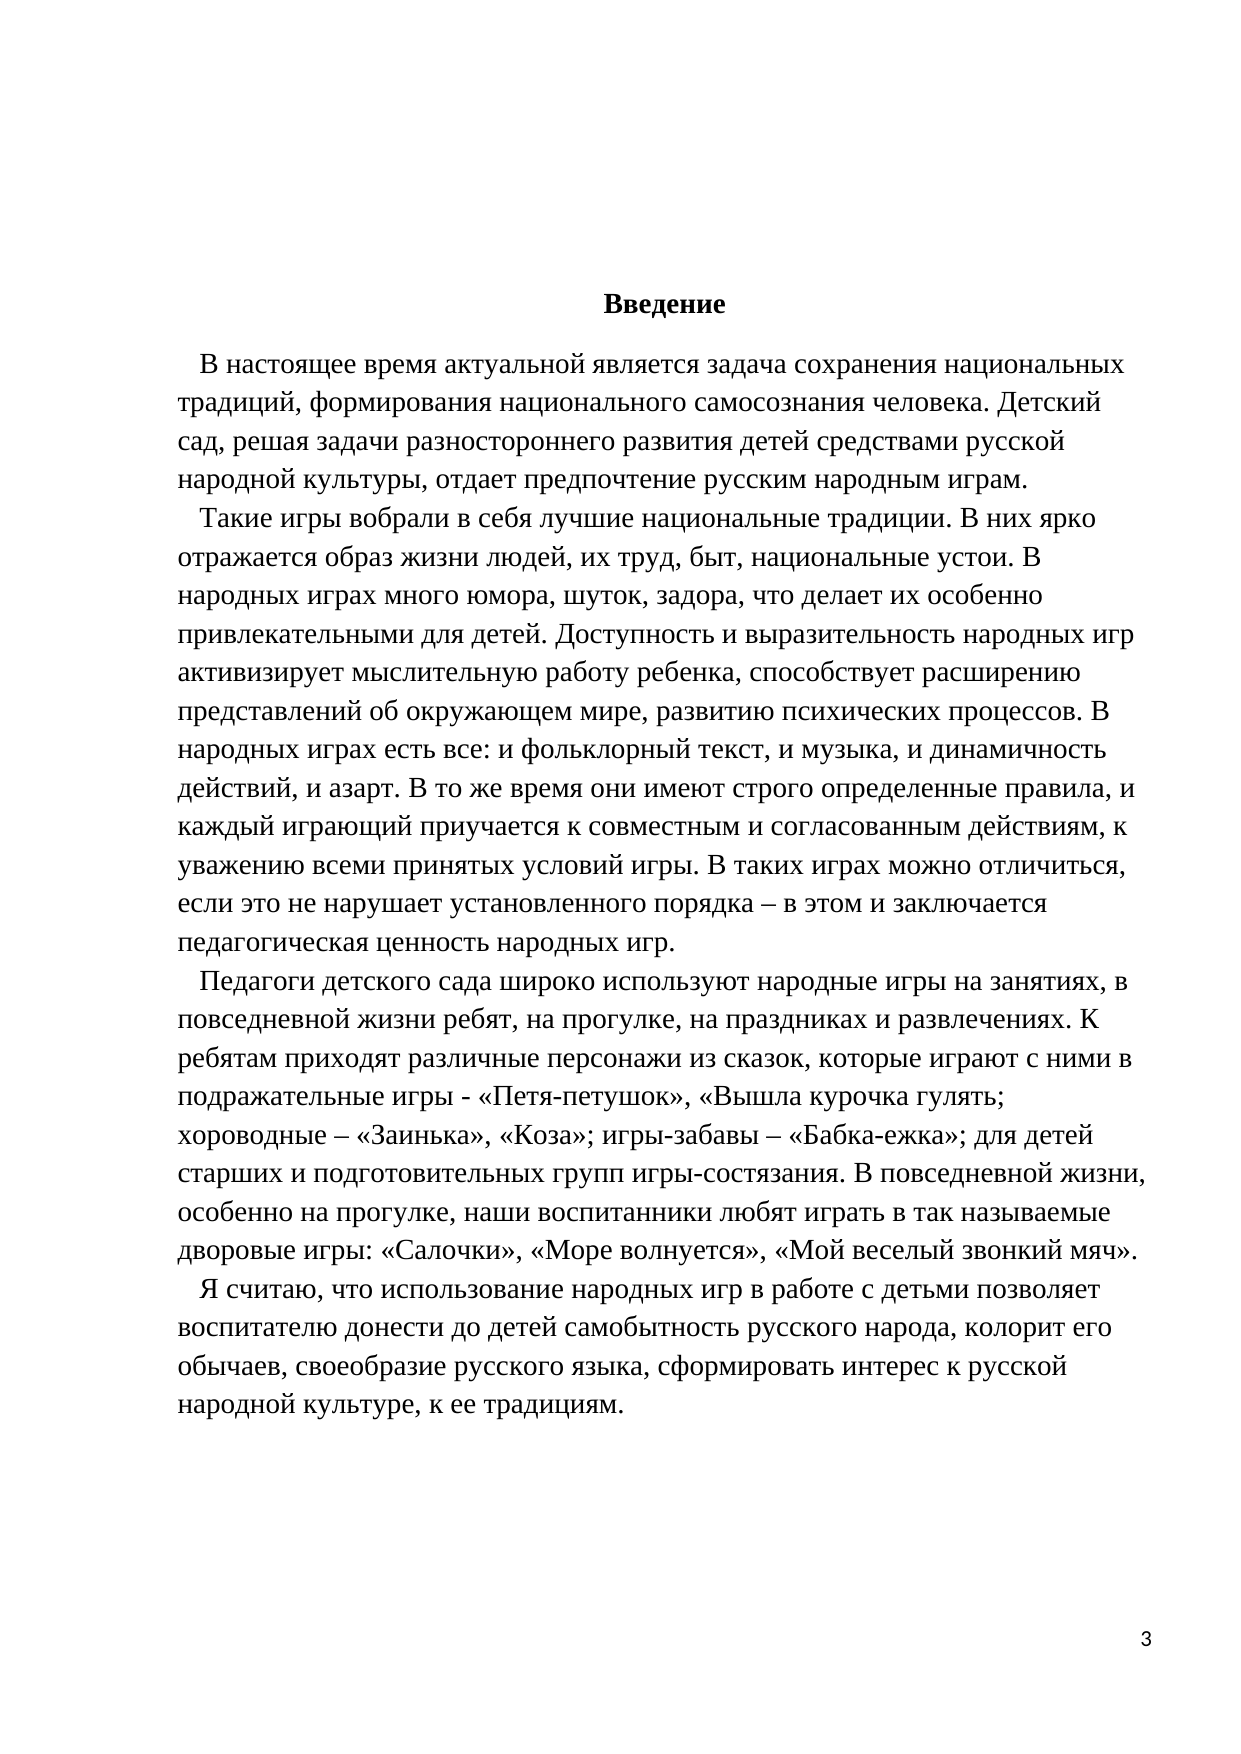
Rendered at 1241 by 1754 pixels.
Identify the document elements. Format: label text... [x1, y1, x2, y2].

text В настоящее время актуальной является задача сохранения национальных традиций, формирования национального самосознания человека. Детский сад, решая задачи разностороннего развития детей средствами русской народной культуры, отдает предпочтение русским народным играм. Такие игры вобрали в себя лучшие национальные традиции. В них ярко отражается образ жизни людей, их труд, быт, национальные устои. В народных играх много юмора, шуток, задора, что делает их особенно привлекательными для детей. Доступность и выразительность народных игр активизирует мыслительную работу ребенка, способствует расширению представлений об окружающем мире, развитию психических процессов. В народных играх есть все: и фольклорный текст, и музыка, и динамичность действий, и азарт. В то же время они имеют строго определенные правила, и каждый играющий приучается к совместным и согласованным действиям, к уважению всеми принятых условий игры. В таких играх можно отличиться, если это не нарушает установленного порядка – в этом и заключается педагогическая ценность народных игр. Педагоги детского сада широко используют народные игры на занятиях, в повседневной жизни ребят, на прогулке, на праздниках и развлечениях. К ребятам приходят различные персонажи из сказок, которые играют с ними в подражательные игры - «Петя-петушок», «Вышла курочка гулять; хороводные – «Заинька», «Коза»; игры-забавы – «Бабка-ежка»; для детей старших и подготовительных групп игры-состязания. В повседневной жизни, особенно на прогулке, наши воспитанники любят играть в так называемые дворовые игры: «Салочки», «Море волнуется», «Мой веселый звонкий мяч». [177, 319, 1152, 1266]
text Введение [177, 286, 1152, 319]
text Я считаю, что использование народных игр в работе с детьми позволяет воспитателю донести до детей самобытность русского народа, колорит его обычаев, своеобразие русского языка, сформировать интерес к русской народной культуре, к ее традициям. [177, 1271, 1152, 1420]
